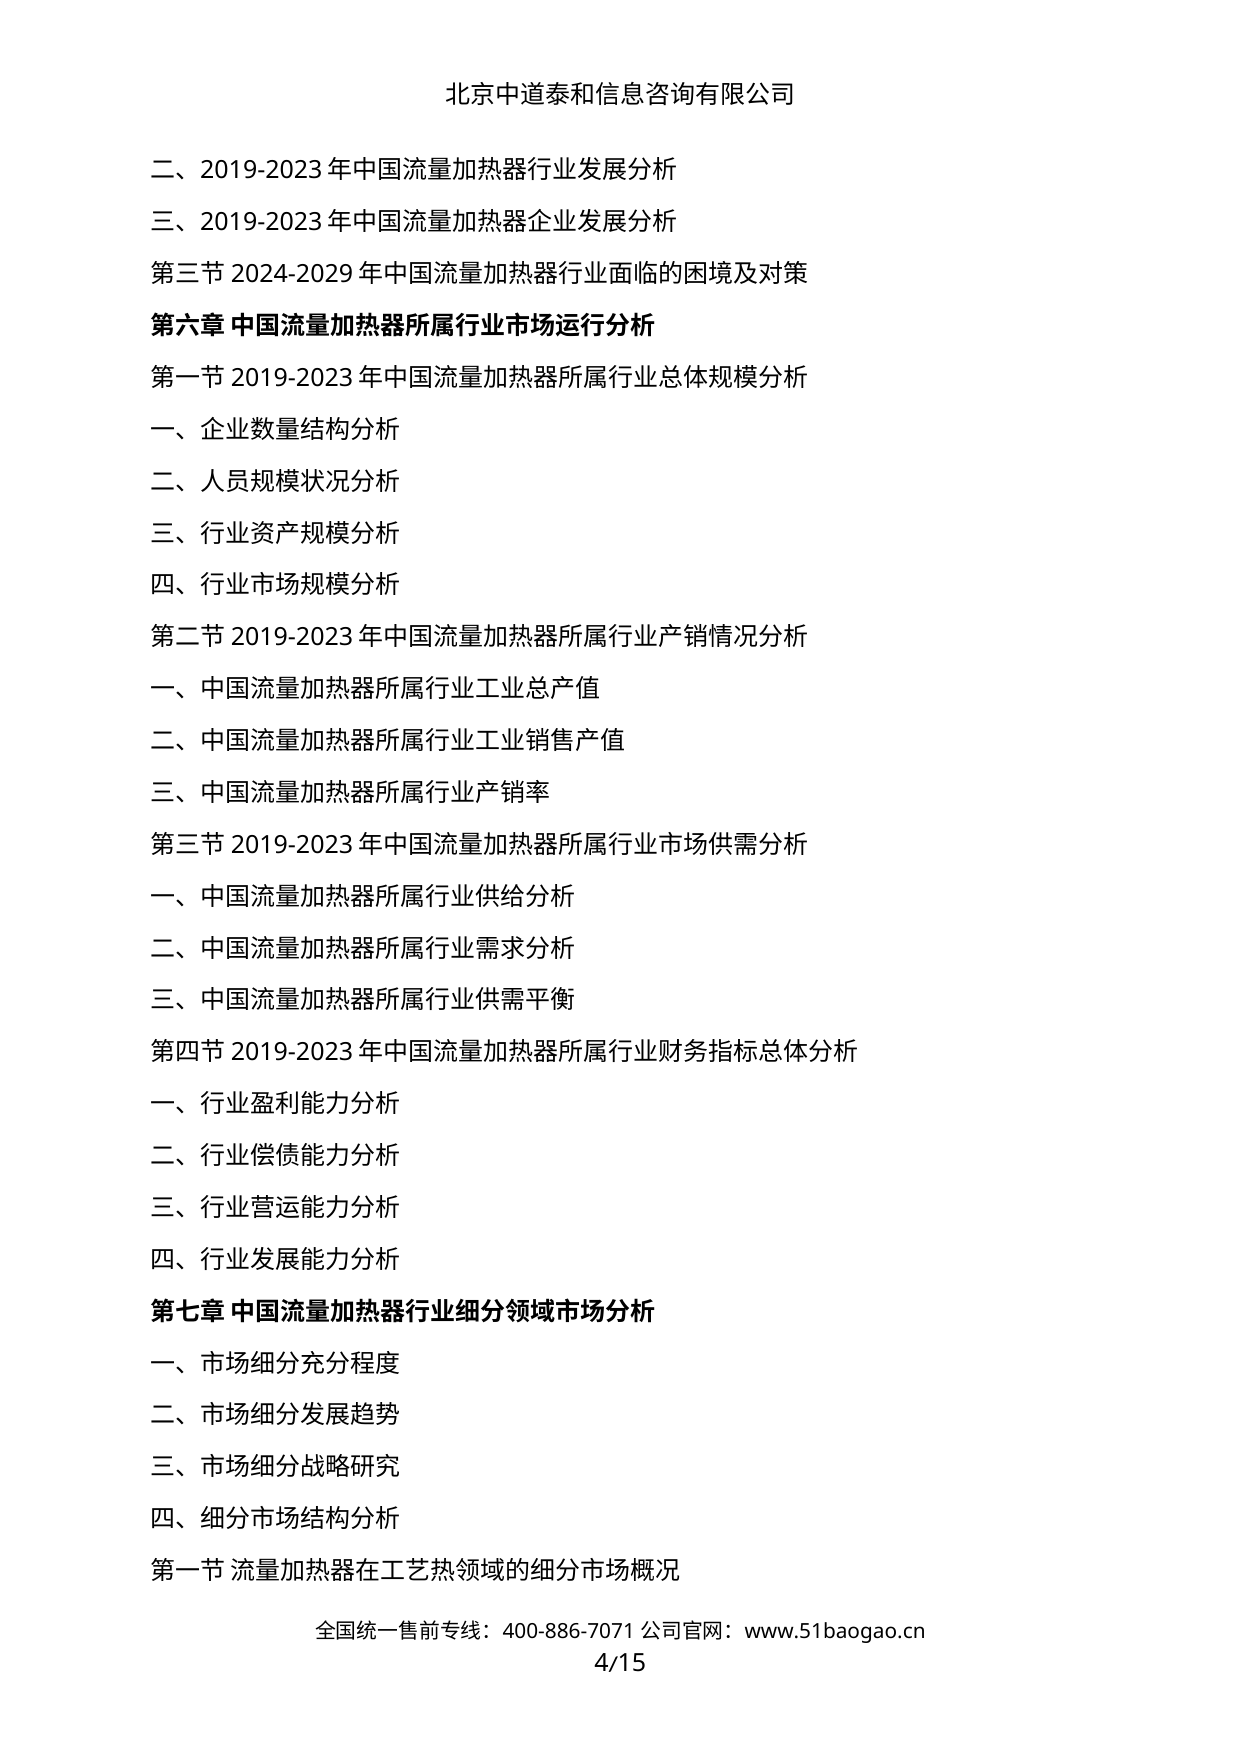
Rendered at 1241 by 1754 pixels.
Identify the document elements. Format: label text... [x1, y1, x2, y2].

text 二、中国流量加热器所属行业需求分析 [150, 928, 1090, 964]
text 一、企业数量结构分析 [150, 409, 1090, 446]
text 二、行业偿债能力分析 [150, 1136, 1090, 1172]
text 第二节 2019-2023年中国流量加热器所属行业产销情况分析 [150, 617, 1090, 653]
text 第三节 2019-2023年中国流量加热器所属行业市场供需分析 [150, 824, 1090, 861]
text 四、行业市场规模分析 [150, 565, 1090, 601]
text 第七章 中国流量加热器行业细分领域市场分析 [150, 1291, 1090, 1327]
text 第四节 2019-2023年中国流量加热器所属行业财务指标总体分析 [150, 1032, 1090, 1068]
text 第六章 中国流量加热器所属行业市场运行分析 [150, 306, 1090, 342]
text 四、细分市场结构分析 [150, 1499, 1090, 1535]
text 一、中国流量加热器所属行业供给分析 [150, 876, 1090, 912]
text 二、市场细分发展趋势 [150, 1395, 1090, 1431]
text 三、中国流量加热器所属行业供需平衡 [150, 980, 1090, 1016]
text 第一节 流量加热器在工艺热领域的细分市场概况 [150, 1551, 1090, 1587]
text 二、人员规模状况分析 [150, 461, 1090, 497]
text 三、行业营运能力分析 [150, 1187, 1090, 1224]
text 一、市场细分充分程度 [150, 1343, 1090, 1379]
text 三、行业资产规模分析 [150, 513, 1090, 549]
text 四、行业发展能力分析 [150, 1239, 1090, 1276]
text 一、行业盈利能力分析 [150, 1084, 1090, 1120]
text 第一节 2019-2023年中国流量加热器所属行业总体规模分析 [150, 357, 1090, 394]
text 第三节 2024-2029年中国流量加热器行业面临的困境及对策 [150, 254, 1090, 290]
text 二、中国流量加热器所属行业工业销售产值 [150, 721, 1090, 757]
text 三、2019-2023年中国流量加热器企业发展分析 [150, 202, 1090, 238]
text 三、中国流量加热器所属行业产销率 [150, 772, 1090, 809]
text 三、市场细分战略研究 [150, 1447, 1090, 1483]
text 一、中国流量加热器所属行业工业总产值 [150, 669, 1090, 705]
text 二、2019-2023年中国流量加热器行业发展分析 [150, 150, 1090, 186]
